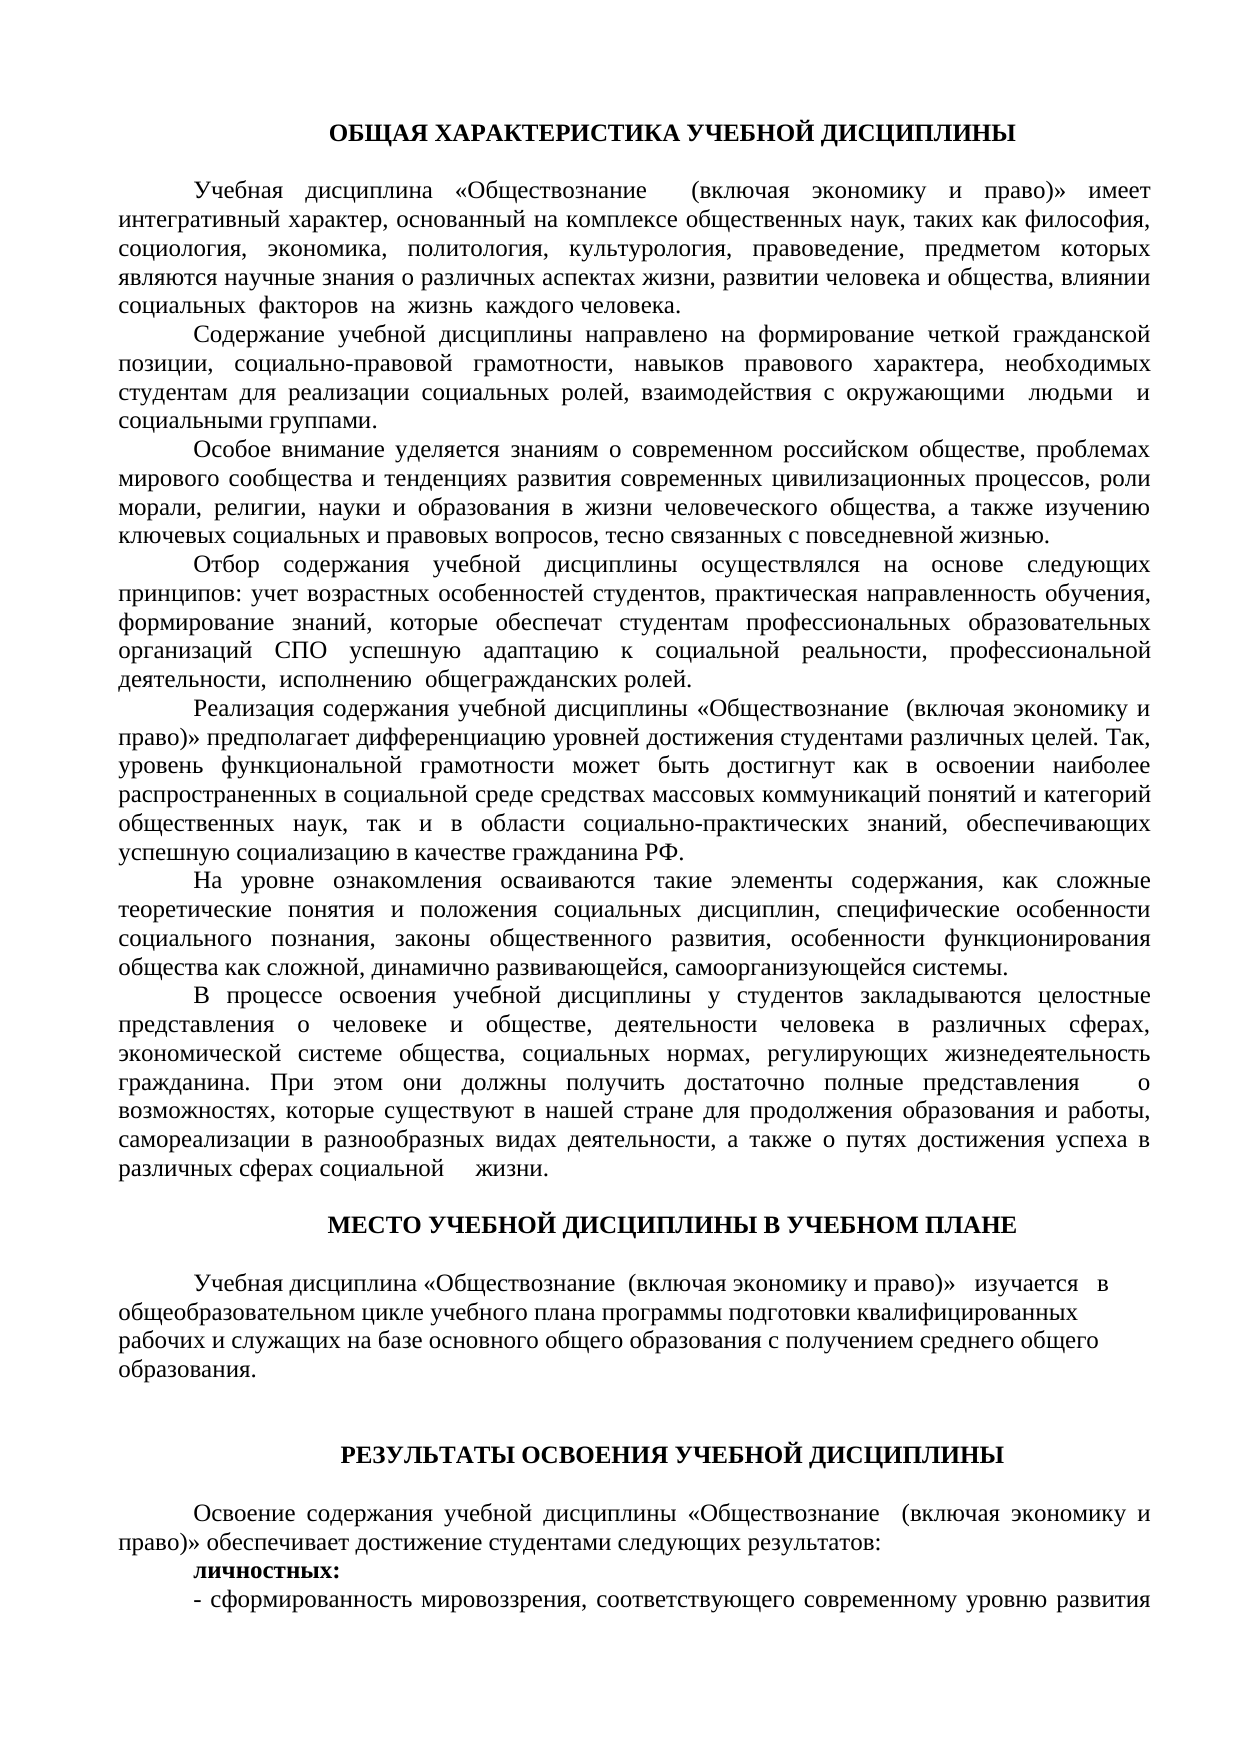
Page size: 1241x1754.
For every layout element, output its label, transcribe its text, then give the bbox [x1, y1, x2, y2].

text РЕЗУЛЬТАТЫ ОСВОЕНИЯ УЧЕБНОЙ ДИСЦИПЛИНЫ [118, 1441, 1152, 1469]
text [118, 1584, 1152, 1613]
text МЕСТО УЧЕБНОЙ ДИСЦИПЛИНЫ В УЧЕБНОМ ПЛАНЕ [118, 1211, 1152, 1239]
text Учебная дисциплина «Обществознание (включая экономику и право)» изучается в общеобразовательном цикле учебного плана программы подготовки квалифицированных рабочих и служащих на базе основного общего образования с получением среднего общего образования. [118, 1268, 1152, 1383]
text Реализация содержания учебной дисциплины «Обществознание (включая экономику и право)» предполагает дифференциацию уровней достижения студентами различных целей. Так, уровень функциональной грамотности может быть достигнут как в освоении наиболее распространенных в социальной среде средствах массовых коммуникаций понятий и категорий общественных наук, так и в области социально-практических знаний, обеспечивающих успешную социализацию в качестве гражданина РФ. [118, 693, 1152, 866]
text личностных: [118, 1556, 1152, 1584]
text На уровне ознакомления осваиваются такие элементы содержания, как сложные теоретические понятия и положения социальных дисциплин, специфические особенности социального познания, законы общественного развития, особенности функционирования общества как сложной, динамично развивающейся, самоорганизующейся системы. [118, 866, 1152, 981]
text Содержание учебной дисциплины направлено на формирование четкой гражданской позиции, социально-правовой грамотности, навыков правового характера, необходимых студентам для реализации социальных ролей, взаимодействия с окружающими людьми и социальными группами. [118, 319, 1152, 434]
text Освоение содержания учебной дисциплины «Обществознание (включая экономику и право)» обеспечивает достижение студентами следующих результатов: [118, 1498, 1152, 1556]
text Отбор содержания учебной дисциплины осуществлялся на основе следующих принципов: учет возрастных особенностей студентов, практическая направленность обучения, формирование знаний, которые обеспечат студентам профессиональных образовательных организаций СПО успешную адаптацию к социальной реальности, профессиональной деятельности, исполнению общегражданских ролей. [118, 549, 1152, 693]
text ОБЩАЯ ХАРАКТЕРИСТИКА УЧЕБНОЙ ДИСЦИПЛИНЫ [118, 118, 1152, 147]
text Учебная дисциплина «Обществознание (включая экономику и право)» имеет интегративный характер, основанный на комплексе общественных наук, таких как философия, социология, экономика, политология, культурология, правоведение, предметом которых являются научные знания о различных аспектах жизни, развитии человека и общества, влиянии социальных факторов на жизнь каждого человека. [118, 176, 1152, 319]
text В процессе освоения учебной дисциплины у студентов закладываются целостные представления о человеке и обществе, деятельности человека в различных сферах, экономической системе общества, социальных нормах, регулирующих жизнедеятельность гражданина. При этом они должны получить достаточно полные представления о возможностях, которые существуют в нашей стране для продолжения образования и работы, самореализации в разнообразных видах деятельности, а также о путях достижения успеха в различных сферах социальной жизни. [118, 981, 1152, 1182]
text Особое внимание уделяется знаниям о современном российском обществе, проблемах мирового сообщества и тенденциях развития современных цивилизационных процессов, роли морали, религии, науки и образования в жизни человеческого общества, а также изучению ключевых социальных и правовых вопросов, тесно связанных с повседневной жизнью. [118, 434, 1152, 549]
